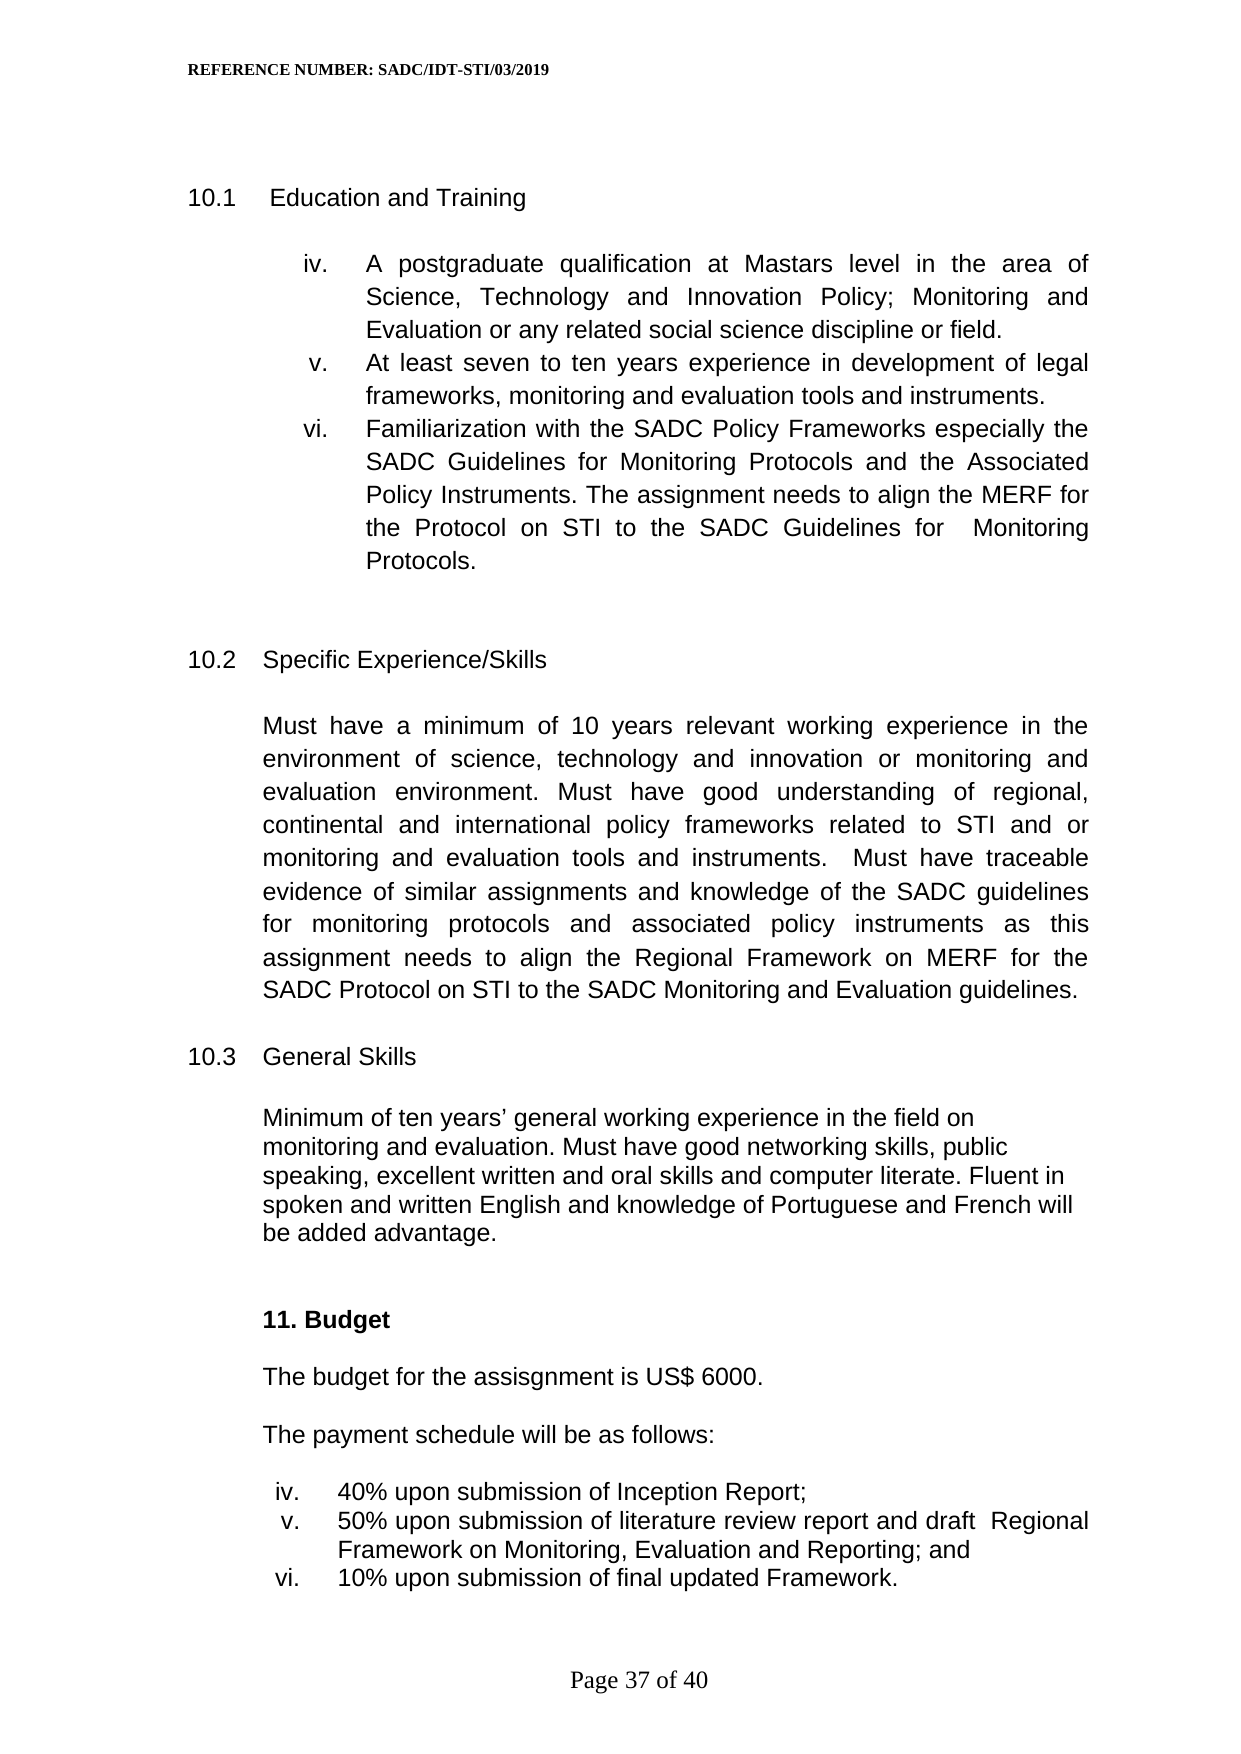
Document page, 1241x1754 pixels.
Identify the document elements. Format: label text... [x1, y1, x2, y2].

text 10.1 Education and Training [187, 183, 1090, 212]
list Familiarization with the SADC Policy Frameworks especially the SADC Guidelines for Monitoring Protocols and the Associated Policy Instruments. The assignment needs to align the MERF for the Protocol on STI to the SADC Guidelines for Monitoring Protocols. [328, 414, 1090, 575]
list At least seven to ten years experience in development of legal frameworks, monitoring and evaluation tools and instruments. [328, 348, 1090, 410]
text 10.2 Specific Experience/Skills [187, 645, 1090, 674]
text Must have a minimum of 10 years relevant working experience in the environment of science, technology and innovation or monitoring and evaluation environment. Must have good understanding of regional, continental and international policy frameworks related to STI and or monitoring and evaluation tools and instruments. Must have traceable evidence of similar assignments and knowledge of the SADC guidelines for monitoring protocols and associated policy instruments as this assignment needs to align the Regional Framework on MERF for the SADC Protocol on STI to the SADC Monitoring and Evaluation guidelines. [262, 711, 1090, 1004]
list A postgraduate qualification at Mastars level in the area of Science, Technology and Innovation Policy; Monitoring and Evaluation or any related social science discipline or field. [328, 249, 1090, 344]
text Minimum of ten years’ general working experience in the field on monitoring and evaluation. Must have good networking skills, public speaking, excellent written and oral skills and computer literate. Fluent in spoken and written English and knowledge of Portuguese and French will be added advantage. [262, 1103, 1090, 1247]
text 11. Budget [187, 1304, 1090, 1333]
list 40% upon submission of Inception Report; [300, 1477, 1090, 1506]
text The payment schedule will be as follows: [187, 1419, 1090, 1448]
text The budget for the assisgnment is US$ 6000. [187, 1362, 1090, 1391]
text 10.3 General Skills [187, 1042, 1090, 1070]
list 10% upon submission of final updated Framework. [300, 1563, 1090, 1592]
list 50% upon submission of literature review report and draft Regional Framework on Monitoring, Evaluation and Reporting; and [300, 1506, 1090, 1563]
